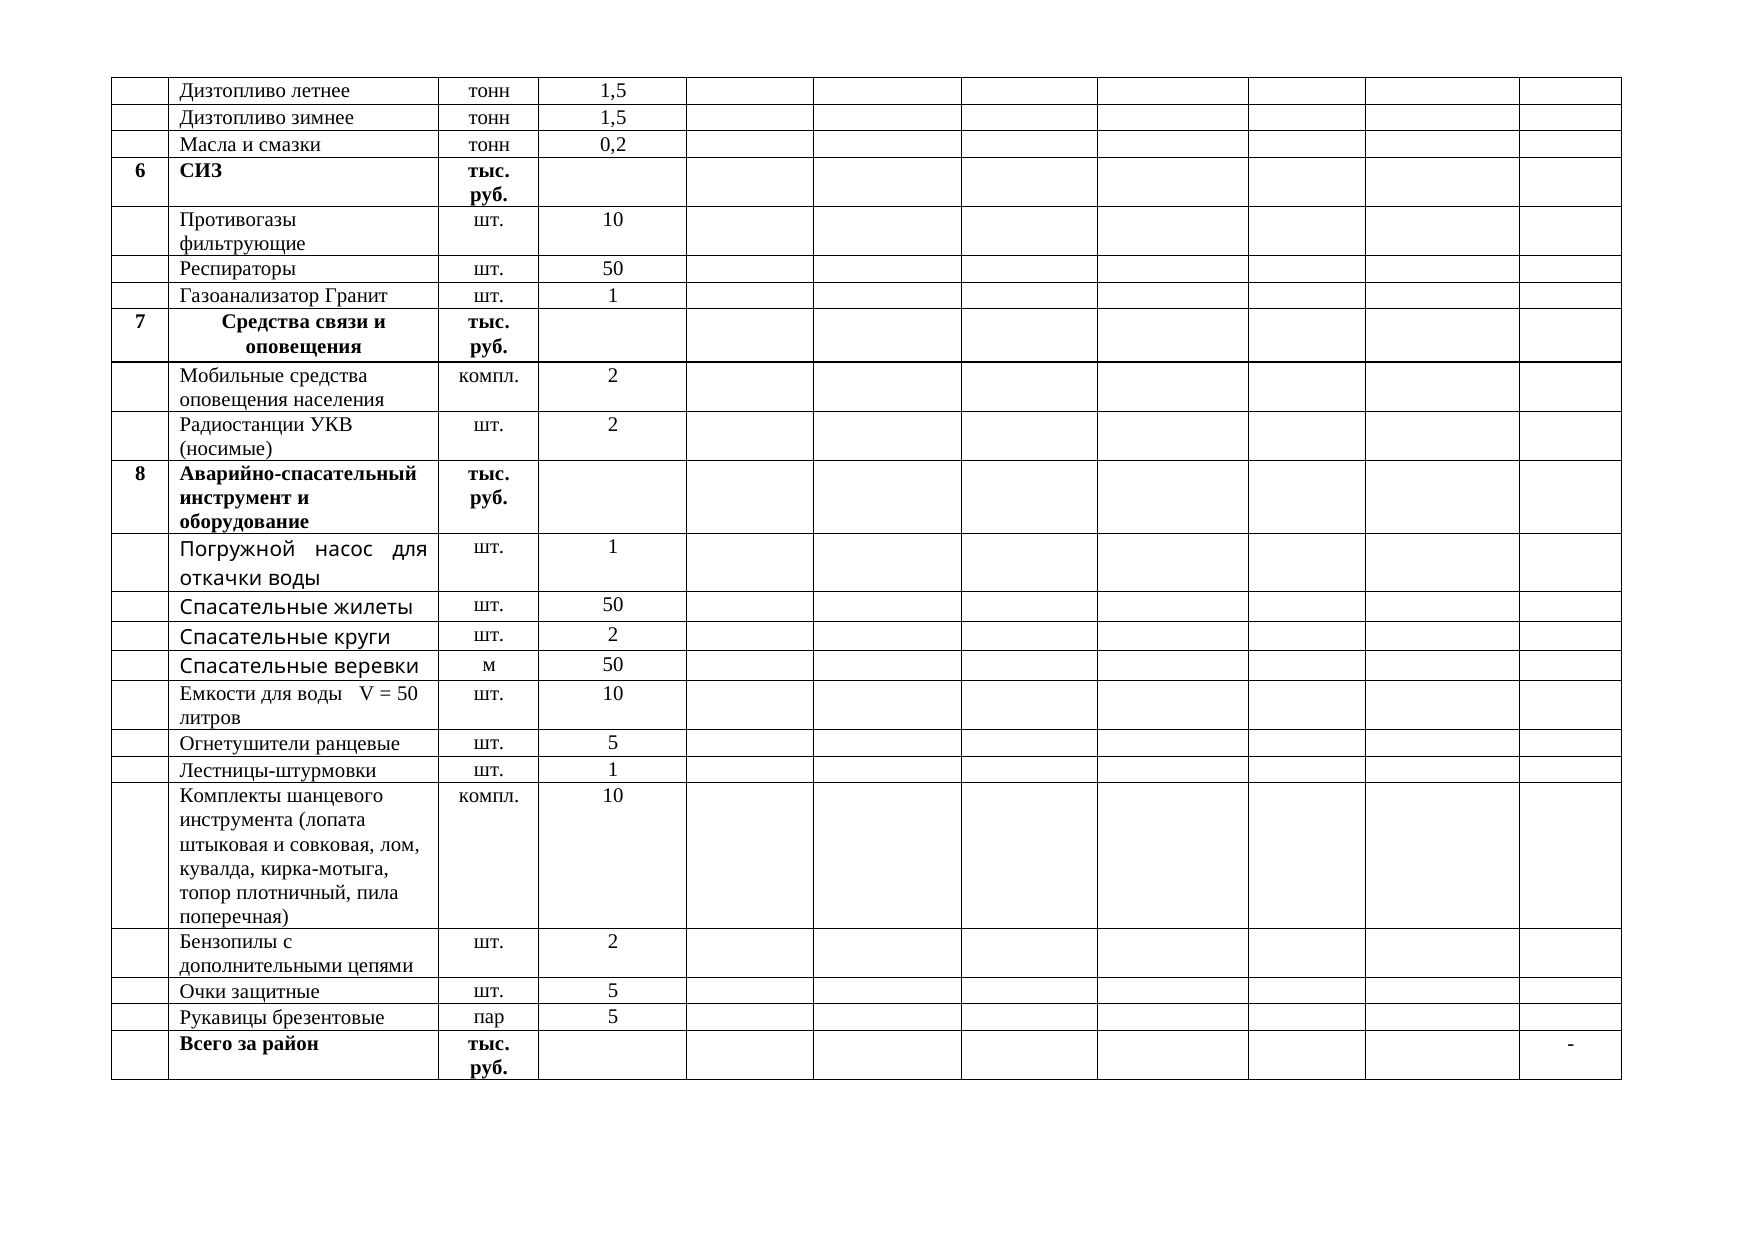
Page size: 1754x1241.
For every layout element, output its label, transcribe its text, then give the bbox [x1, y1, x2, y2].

table_cell [1098, 158, 1248, 206]
table_cell 50 [539, 651, 686, 680]
table_cell [1249, 730, 1365, 756]
table_cell [687, 283, 813, 308]
table_cell [687, 309, 813, 361]
table_cell [1249, 363, 1365, 411]
table_cell [814, 78, 961, 104]
table_cell [1366, 534, 1519, 591]
table_cell [814, 651, 961, 680]
table_cell [112, 363, 168, 411]
table_cell [687, 1004, 813, 1030]
table_cell [1249, 757, 1365, 782]
table_cell [814, 534, 961, 591]
table_cell Погружной насос для откачки воды [169, 534, 438, 591]
table_cell [1366, 412, 1519, 460]
table_cell [1520, 412, 1621, 460]
table_cell [1098, 131, 1248, 157]
table_cell [1366, 783, 1519, 928]
table_cell [1520, 534, 1621, 591]
table_cell [1098, 534, 1248, 591]
table_cell [962, 730, 1097, 756]
table_cell Спасательные круги [169, 622, 438, 650]
table_cell Противогазы фильтрующие [169, 207, 438, 255]
table_cell [687, 783, 813, 928]
table_cell [814, 461, 961, 533]
table_cell 10 [539, 681, 686, 729]
table_cell [1249, 158, 1365, 206]
table_cell [112, 1031, 168, 1079]
table_cell Дизтопливо зимнее [169, 105, 438, 130]
table_cell шт. [439, 592, 538, 621]
table_cell 0,2 [539, 131, 686, 157]
table_cell шт. [439, 256, 538, 282]
table_cell [1249, 622, 1365, 650]
table_cell тонн [439, 131, 538, 157]
table_cell шт. [439, 730, 538, 756]
table_cell [962, 978, 1097, 1003]
table_cell [1249, 105, 1365, 130]
table_cell [1520, 207, 1621, 255]
table_cell [1249, 651, 1365, 680]
table_cell [962, 412, 1097, 460]
table_cell Емкости для воды V = 50 литров [169, 681, 438, 729]
table_cell [1249, 207, 1365, 255]
table_cell [1098, 309, 1248, 361]
table_cell [1520, 783, 1621, 928]
table_cell Спасательные жилеты [169, 592, 438, 621]
table_cell шт. [439, 283, 538, 308]
table_cell [112, 730, 168, 756]
table_cell [1520, 929, 1621, 977]
table_cell [112, 783, 168, 928]
table_cell [687, 256, 813, 282]
table_cell 10 [539, 207, 686, 255]
table_cell 10 [539, 783, 686, 928]
table_cell [112, 929, 168, 977]
table_cell [1520, 622, 1621, 650]
table_cell Очки защитные [169, 978, 438, 1003]
table_cell [962, 783, 1097, 928]
table_cell [962, 283, 1097, 308]
table_cell тыс. руб. [439, 461, 538, 533]
table_cell [112, 534, 168, 591]
table_cell [814, 978, 961, 1003]
table_cell [962, 363, 1097, 411]
table_cell 2 [539, 929, 686, 977]
table_cell компл. [439, 783, 538, 928]
table_cell [962, 207, 1097, 255]
table_cell [1098, 681, 1248, 729]
table_cell [1366, 978, 1519, 1003]
table_cell [814, 363, 961, 411]
table_cell [1520, 651, 1621, 680]
table_cell [687, 461, 813, 533]
table_cell Рукавицы брезентовые [169, 1004, 438, 1030]
table_cell [687, 207, 813, 255]
table_cell [1098, 105, 1248, 130]
table_cell [1249, 783, 1365, 928]
table_cell 1 [539, 534, 686, 591]
table_cell [814, 309, 961, 361]
table_cell [1098, 256, 1248, 282]
table_cell СИЗ [169, 158, 438, 206]
table_cell Комплекты шанцевого инструмента (лопата штыковая и совковая, лом, кувалда, кирка-мотыга, топор плотничный, пила поперечная) [169, 783, 438, 928]
table_cell 5 [539, 730, 686, 756]
table_cell [687, 730, 813, 756]
table_cell шт. [439, 207, 538, 255]
table_cell [814, 105, 961, 130]
table_cell 1 [539, 283, 686, 308]
table_cell [1520, 1004, 1621, 1030]
table_cell [112, 651, 168, 680]
table_cell [1520, 681, 1621, 729]
table_cell [962, 309, 1097, 361]
table_cell [962, 256, 1097, 282]
table_cell [1098, 978, 1248, 1003]
table_cell [814, 757, 961, 782]
table_cell [1249, 681, 1365, 729]
table_cell [1520, 757, 1621, 782]
table_cell [687, 978, 813, 1003]
table_cell [814, 283, 961, 308]
table_cell [1366, 207, 1519, 255]
table_cell [687, 105, 813, 130]
table_cell шт. [439, 978, 538, 1003]
table_cell Мобильные средства оповещения населения [169, 363, 438, 411]
table_cell [1366, 757, 1519, 782]
table_cell [687, 681, 813, 729]
table_cell [1249, 534, 1365, 591]
table_cell [112, 978, 168, 1003]
table_cell [1520, 363, 1621, 411]
table_cell [962, 1004, 1097, 1030]
table_cell 8 [112, 461, 168, 533]
table_cell [962, 534, 1097, 591]
table_cell Бензопилы с дополнительными цепями [169, 929, 438, 977]
table_cell [112, 78, 168, 104]
table_cell шт. [439, 681, 538, 729]
table_cell [112, 757, 168, 782]
table_cell 5 [539, 1004, 686, 1030]
table_cell [1249, 283, 1365, 308]
table_cell [112, 207, 168, 255]
table_cell [1098, 592, 1248, 621]
table_cell [687, 158, 813, 206]
table_cell [1520, 158, 1621, 206]
table_cell [814, 783, 961, 928]
table_cell [1098, 1031, 1248, 1079]
table_cell [1366, 929, 1519, 977]
table_cell [814, 131, 961, 157]
table_cell - [1520, 1031, 1621, 1079]
table_cell [1520, 309, 1621, 361]
table_cell 2 [539, 622, 686, 650]
table_cell [1366, 105, 1519, 130]
table_cell Газоанализатор Гранит [169, 283, 438, 308]
table_cell [814, 158, 961, 206]
table_cell [1520, 78, 1621, 104]
table_cell [687, 534, 813, 591]
table_cell [112, 1004, 168, 1030]
table_cell 7 [112, 309, 168, 361]
table_cell [1366, 158, 1519, 206]
table_cell [1366, 651, 1519, 680]
table_cell [1098, 283, 1248, 308]
table_cell Радиостанции УКВ (носимые) [169, 412, 438, 460]
table_cell [1098, 412, 1248, 460]
table_cell [1249, 78, 1365, 104]
table_cell тыс. руб. [439, 1031, 538, 1079]
table_cell [1098, 622, 1248, 650]
table_cell 1,5 [539, 105, 686, 130]
table_cell [1098, 757, 1248, 782]
table_cell тонн [439, 105, 538, 130]
table_cell [814, 207, 961, 255]
table_cell Средства связи и оповещения [169, 309, 438, 361]
table_cell [687, 363, 813, 411]
table_cell [687, 78, 813, 104]
table_cell 5 [539, 978, 686, 1003]
table_cell Респираторы [169, 256, 438, 282]
table_cell [1366, 1004, 1519, 1030]
table_cell [962, 158, 1097, 206]
table_cell [112, 622, 168, 650]
table_cell Аварийно-спасательный инструмент и оборудование [169, 461, 438, 533]
table_cell пар [439, 1004, 538, 1030]
table_cell [112, 592, 168, 621]
table_cell [1249, 978, 1365, 1003]
table_cell [1249, 592, 1365, 621]
table_cell [1098, 363, 1248, 411]
table_cell [1249, 131, 1365, 157]
table_cell [1366, 131, 1519, 157]
table_cell Огнетушители ранцевые [169, 730, 438, 756]
table_cell [687, 929, 813, 977]
table_cell шт. [439, 757, 538, 782]
table_cell [1098, 461, 1248, 533]
table_cell [1249, 1031, 1365, 1079]
table_cell Масла и смазки [169, 131, 438, 157]
table_cell тыс. руб. [439, 158, 538, 206]
table_cell [112, 681, 168, 729]
table_cell [962, 592, 1097, 621]
table_cell [1520, 461, 1621, 533]
table_cell [1366, 681, 1519, 729]
table_cell тонн [439, 78, 538, 104]
table_cell [1520, 978, 1621, 1003]
table_cell [1366, 363, 1519, 411]
table_cell [687, 1031, 813, 1079]
table_cell [814, 412, 961, 460]
table_cell [962, 461, 1097, 533]
table_cell [1366, 592, 1519, 621]
table_cell [112, 131, 168, 157]
table_cell [1098, 207, 1248, 255]
table_cell [1098, 1004, 1248, 1030]
table_cell Дизтопливо летнее [169, 78, 438, 104]
table_cell 1,5 [539, 78, 686, 104]
table_cell [1366, 622, 1519, 650]
table_cell [1098, 783, 1248, 928]
table_cell [1520, 131, 1621, 157]
table_cell [1098, 651, 1248, 680]
table_cell [687, 757, 813, 782]
table_cell [687, 131, 813, 157]
table_cell 50 [539, 256, 686, 282]
table_cell [112, 412, 168, 460]
table_cell [814, 256, 961, 282]
table_cell Спасательные веревки [169, 651, 438, 680]
table_cell [1366, 730, 1519, 756]
table_cell [1520, 283, 1621, 308]
table_cell [539, 461, 686, 533]
table_cell [539, 1031, 686, 1079]
table_cell [962, 681, 1097, 729]
table_cell [112, 256, 168, 282]
table_cell [1366, 256, 1519, 282]
table_cell [1249, 256, 1365, 282]
table_cell [687, 651, 813, 680]
table_cell [962, 131, 1097, 157]
table_cell шт. [439, 622, 538, 650]
table_cell 50 [539, 592, 686, 621]
table_cell [539, 158, 686, 206]
table_cell [1366, 283, 1519, 308]
table_cell [962, 757, 1097, 782]
table_cell [814, 592, 961, 621]
table_cell [814, 1031, 961, 1079]
table_cell 1 [539, 757, 686, 782]
table_cell [1249, 929, 1365, 977]
table_cell [1098, 929, 1248, 977]
table_cell [687, 622, 813, 650]
table_cell [1249, 309, 1365, 361]
table_cell [687, 412, 813, 460]
table_cell шт. [439, 412, 538, 460]
table_cell [1366, 1031, 1519, 1079]
table_cell [539, 309, 686, 361]
table_cell [814, 622, 961, 650]
table_cell [814, 929, 961, 977]
table_cell шт. [439, 929, 538, 977]
table_cell [1366, 461, 1519, 533]
table_cell [1520, 256, 1621, 282]
table_cell м [439, 651, 538, 680]
table_cell [962, 651, 1097, 680]
table_cell [1520, 105, 1621, 130]
table_cell [962, 622, 1097, 650]
table_cell [1520, 730, 1621, 756]
table_cell тыс. руб. [439, 309, 538, 361]
table_cell [1098, 730, 1248, 756]
table_cell [1366, 309, 1519, 361]
table_cell Всего за район [169, 1031, 438, 1079]
table_cell [962, 105, 1097, 130]
table_cell [962, 1031, 1097, 1079]
table_cell [962, 929, 1097, 977]
table_cell [1098, 78, 1248, 104]
table_cell [1366, 78, 1519, 104]
table_cell [814, 681, 961, 729]
table_cell [1249, 412, 1365, 460]
table_cell [1249, 461, 1365, 533]
table_cell компл. [439, 363, 538, 411]
table_cell 2 [539, 412, 686, 460]
table_cell Лестницы-штурмовки [169, 757, 438, 782]
table_cell [1520, 592, 1621, 621]
table_cell шт. [439, 534, 538, 591]
table_cell [962, 78, 1097, 104]
table_cell [814, 730, 961, 756]
table_cell [112, 105, 168, 130]
table_cell 2 [539, 363, 686, 411]
table_cell [814, 1004, 961, 1030]
table_cell 6 [112, 158, 168, 206]
table_cell [112, 283, 168, 308]
table_cell [687, 592, 813, 621]
table_cell [1249, 1004, 1365, 1030]
